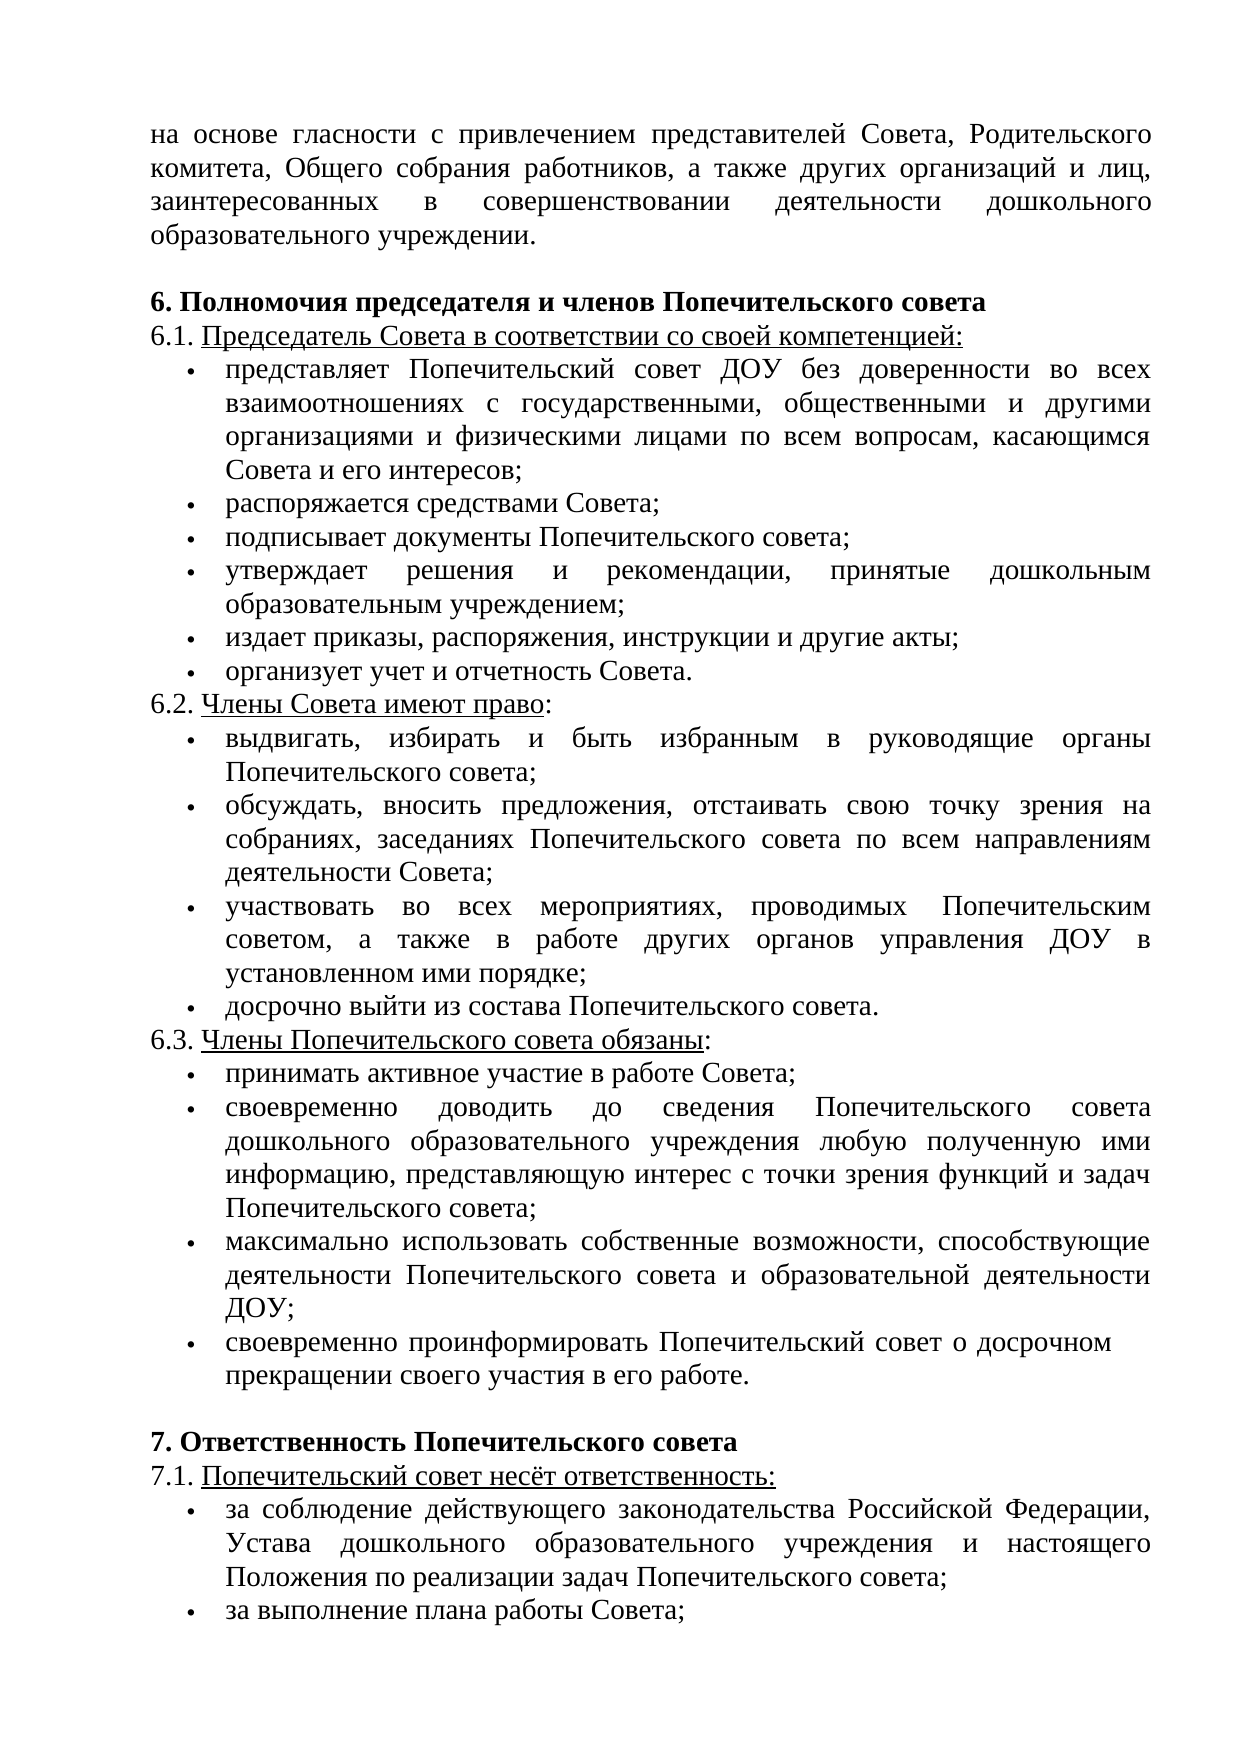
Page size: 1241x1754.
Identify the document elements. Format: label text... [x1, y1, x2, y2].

list организует учет и отчетность Совета. [188, 653, 1240, 687]
list подписывает документы Попечительского совета; [188, 519, 1240, 552]
list за выполнение плана работы Совета; [188, 1592, 1240, 1626]
list участвовать во всех мероприятиях, проводимых Попечительским советом, а также в работе других органов управления ДОУ в установленном ими порядке; [188, 888, 1151, 988]
list распоряжается средствами Совета; [188, 485, 1240, 519]
list своевременно доводить до сведения Попечительского совета дошкольного образовательного учреждения любую полученную ими информацию, представляющую интерес с точки зрения функций и задач Попечительского совета; [188, 1089, 1151, 1223]
list выдвигать, избирать и быть избранным в руководящие органы Попечительского совета; [188, 720, 1151, 787]
list своевременно проинформировать Попечительский совет о досрочном прекращении своего участия в его работе. [188, 1324, 1151, 1391]
list Члены Совета имеют право: [150, 687, 1240, 720]
list за соблюдение действующего законодательства Российской Федерации, Устава дошкольного образовательного учреждения и настоящего Положения по реализации задач Попечительского совета; [188, 1492, 1151, 1592]
list утверждает решения и рекомендации, принятые дошкольным образовательным учреждением; [188, 552, 1152, 619]
list досрочно выйти из состава Попечительского совета. [188, 988, 1240, 1022]
list представляет Попечительский совет ДОУ без доверенности во всех взаимоотношениях с государственными, общественными и другими организациями и физическими лицами по всем вопросам, касающимся Совета и его интересов; [188, 351, 1151, 485]
subtitle Ответственность Попечительского совета [150, 1424, 1240, 1458]
list принимать активное участие в работе Совета; [188, 1056, 1240, 1089]
list Попечительский совет несёт ответственность: [150, 1458, 1240, 1492]
text на основе гласности с привлечением представителей Совета, Родительского комитета, Общего собрания работников, а также других организаций и лиц, заинтересованных в совершенствовании деятельности дошкольного образовательного учреждении. [150, 116, 1152, 251]
list обсуждать, вносить предложения, отстаивать свою точку зрения на собраниях, заседаниях Попечительского совета по всем направлениям деятельности Совета; [188, 787, 1151, 888]
list Члены Попечительского совета обязаны: [150, 1022, 1240, 1056]
subtitle Полномочия председателя и членов Попечительского совета [150, 284, 1240, 318]
list Председатель Совета в соответствии со своей компетенцией: [150, 318, 1240, 351]
list максимально использовать собственные возможности, способствующие деятельности Попечительского совета и образовательной деятельности ДОУ; [188, 1223, 1151, 1324]
list издает приказы, распоряжения, инструкции и другие акты; [188, 619, 1240, 653]
